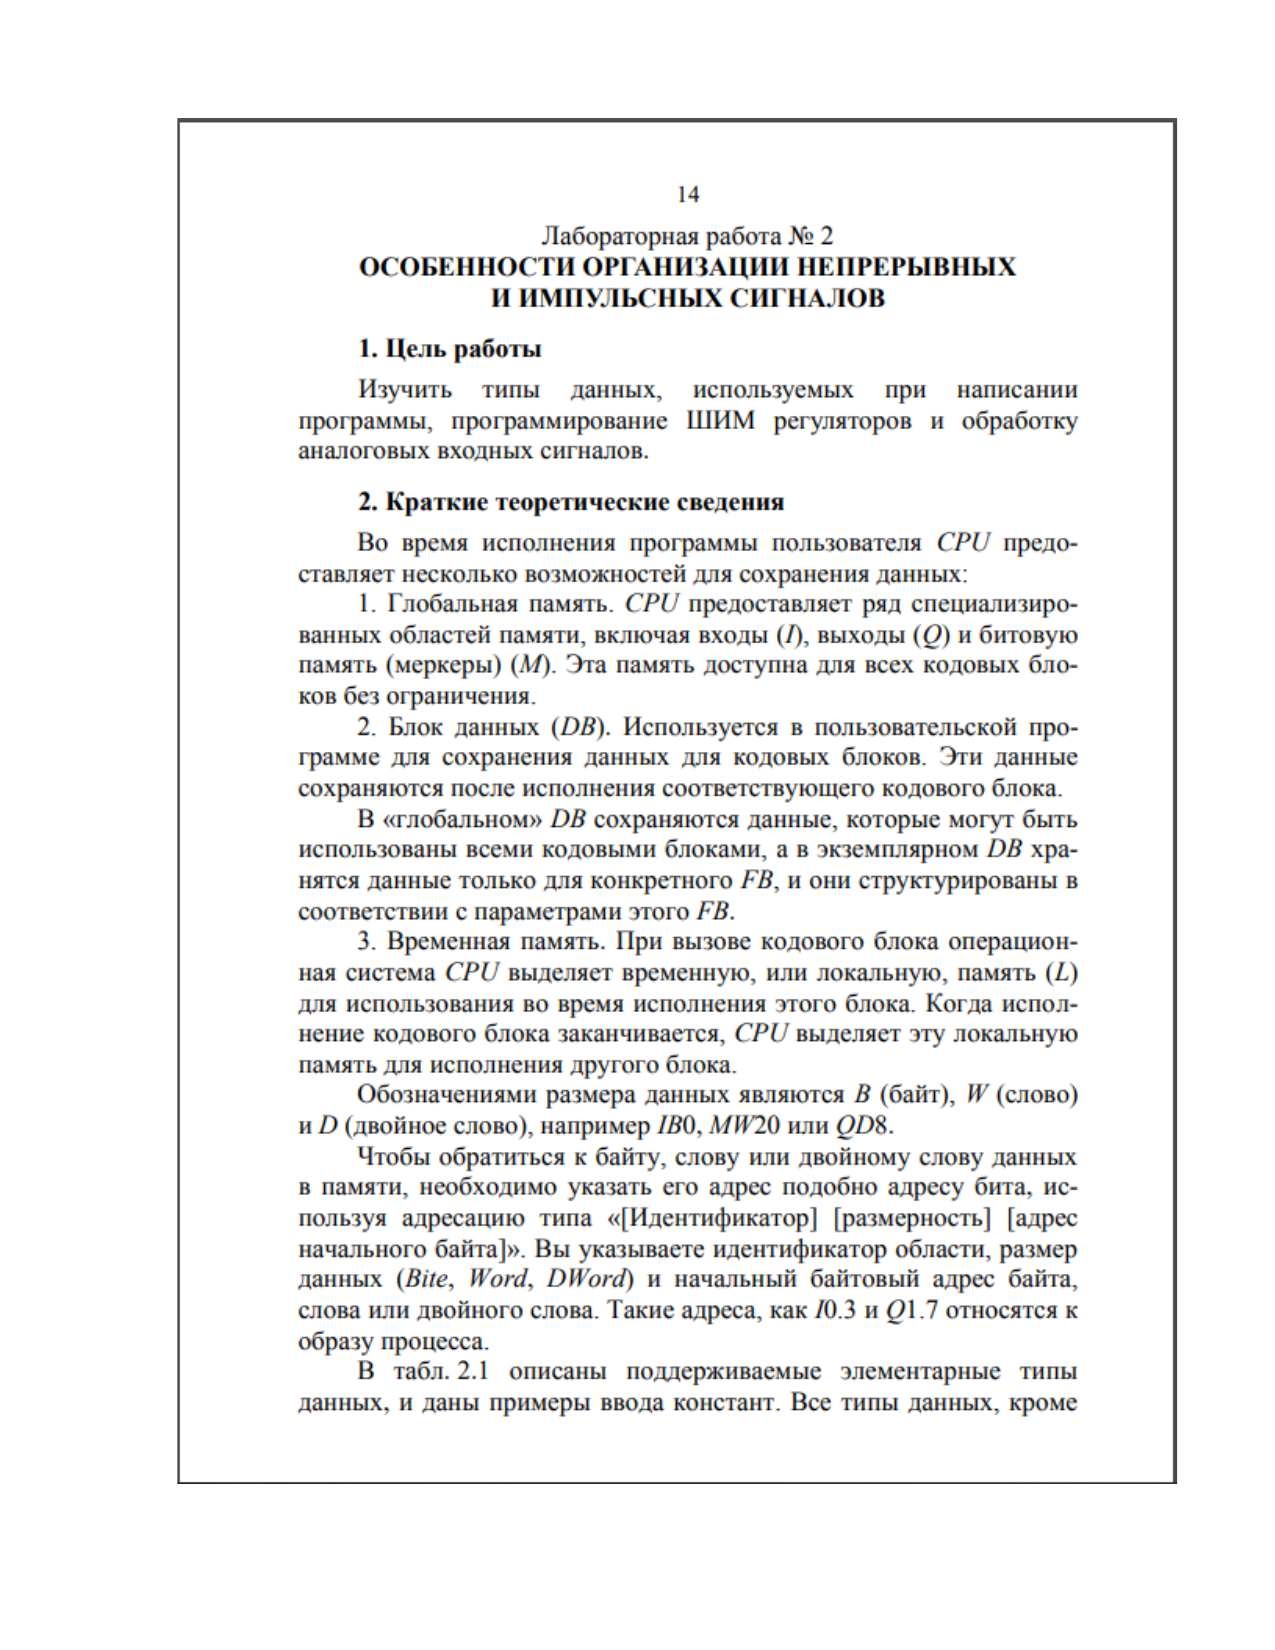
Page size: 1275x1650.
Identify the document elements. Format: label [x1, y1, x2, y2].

picture [177, 118, 1178, 1484]
